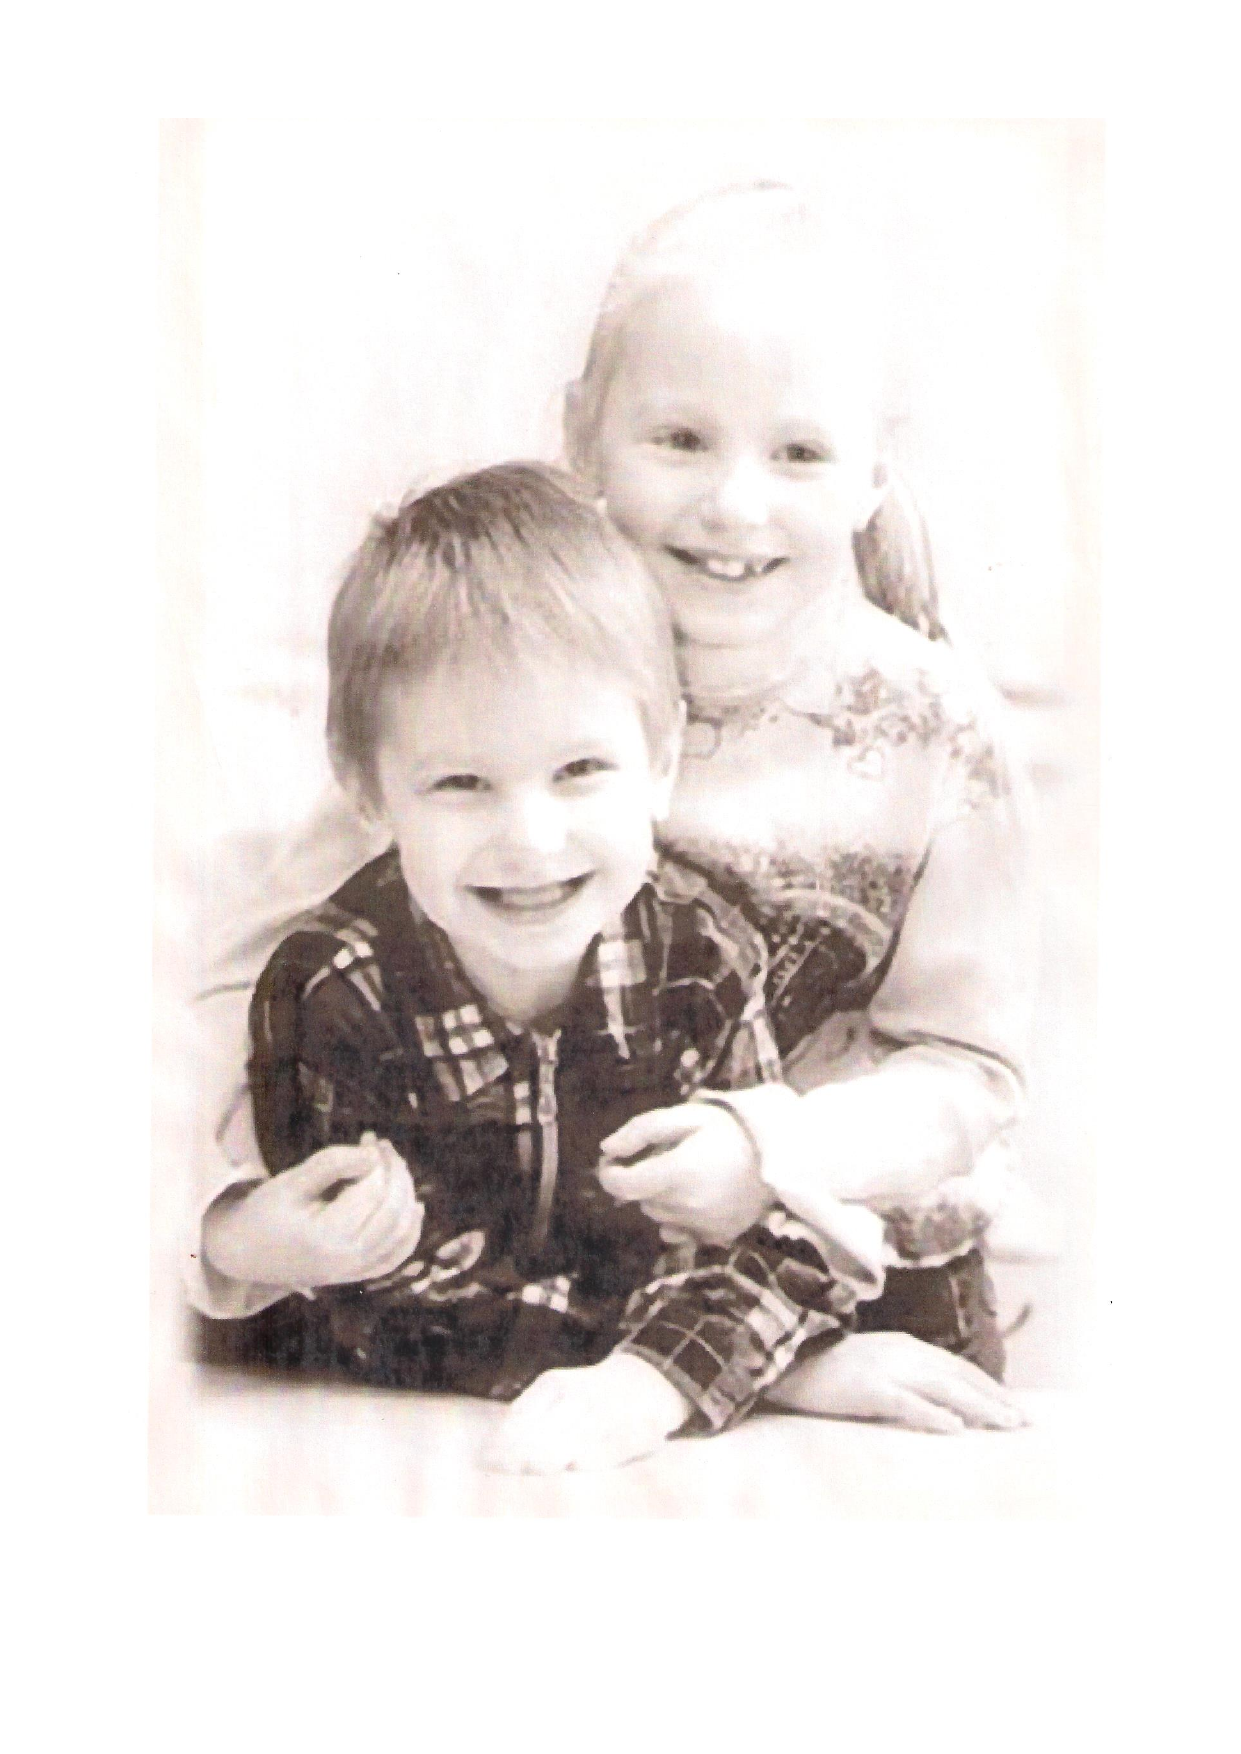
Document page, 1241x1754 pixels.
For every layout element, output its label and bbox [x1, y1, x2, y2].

picture [128, 118, 1113, 1523]
